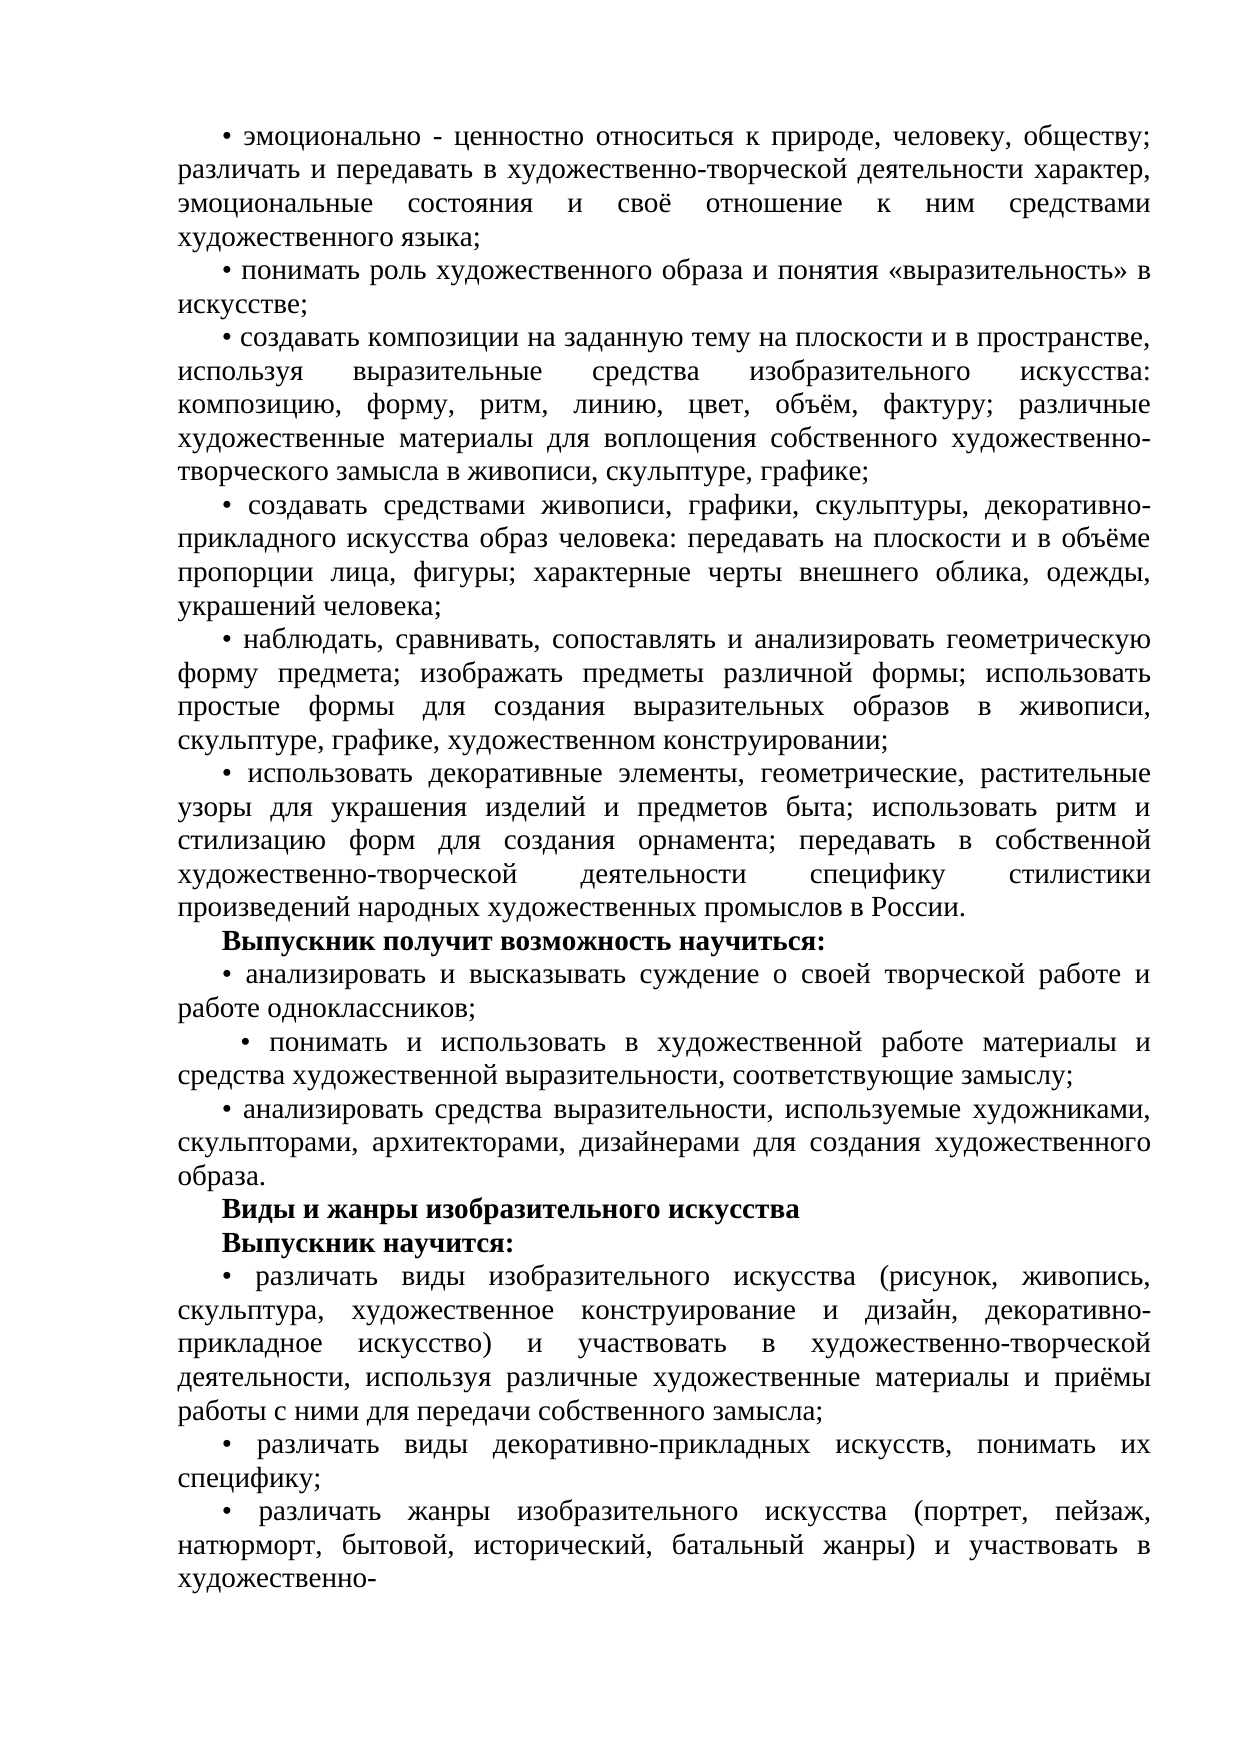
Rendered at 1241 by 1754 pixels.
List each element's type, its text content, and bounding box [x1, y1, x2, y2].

text • понимать роль художественного образа и понятия «выразительность» в искусстве; [177, 252, 1152, 319]
text • понимать и использовать в художественной работе материалы и средства художественной выразительности, соответствующие замыслу; [177, 1024, 1152, 1091]
text • различать виды декоративно-прикладных искусств, понимать их специфику; [177, 1426, 1152, 1493]
text • создавать средствами живописи, графики, скульптуры, декоративно-прикладного искусства образ человека: передавать на плоскости и в объёме пропорции лица, фигуры; характерные черты внешнего облика, одежды, украшений человека; [177, 487, 1152, 621]
text Выпускник получит возможность научиться: [177, 923, 1152, 957]
text • наблюдать, сравнивать, сопоставлять и анализировать геометрическую форму предмета; изображать предметы различной формы; использовать простые формы для создания выразительных образов в живописи, скульптуре, графике, художественном конструировании; [177, 621, 1152, 755]
text • различать жанры изобразительного искусства (портрет, пейзаж, натюрморт, бытовой, исторический, батальный жанры) и участвовать в художественно- [177, 1493, 1152, 1594]
text • эмоционально - ценностно относиться к природе, человеку, обществу; различать и передавать в художественно-творческой деятельности характер, эмоциональные состояния и своё отношение к ним средствами художественного языка; [177, 118, 1152, 252]
text • анализировать средства выразительности, используемые художниками, скульпторами, архитекторами, дизайнерами для создания художественного образа. [177, 1091, 1152, 1191]
text • различать виды изобразительного искусства (рисунок, живопись, скульптура, художественное конструирование и дизайн, декоративно-прикладное искусство) и участвовать в художественно-творческой деятельности, используя различные художественные материалы и приёмы работы с ними для передачи собственного замысла; [177, 1258, 1152, 1426]
text Выпускник научится: [177, 1225, 1152, 1258]
text • создавать композиции на заданную тему на плоскости и в пространстве, используя выразительные средства изобразительного искусства: композицию, форму, ритм, линию, цвет, объём, фактуру; различные художественные материалы для воплощения собственного художественно-творческого замысла в живописи, скульптуре, графике; [177, 319, 1152, 487]
text Виды и жанры изобразительного искусства [177, 1191, 1152, 1225]
text • использовать декоративные элементы, геометрические, растительные узоры для украшения изделий и предметов быта; использовать ритм и стилизацию форм для создания орнамента; передавать в собственной художественно-творческой деятельности специфику стилистики произведений народных художественных промыслов в России. [177, 755, 1152, 923]
text • анализировать и высказывать суждение о своей творческой работе и работе одноклассников; [177, 957, 1152, 1024]
